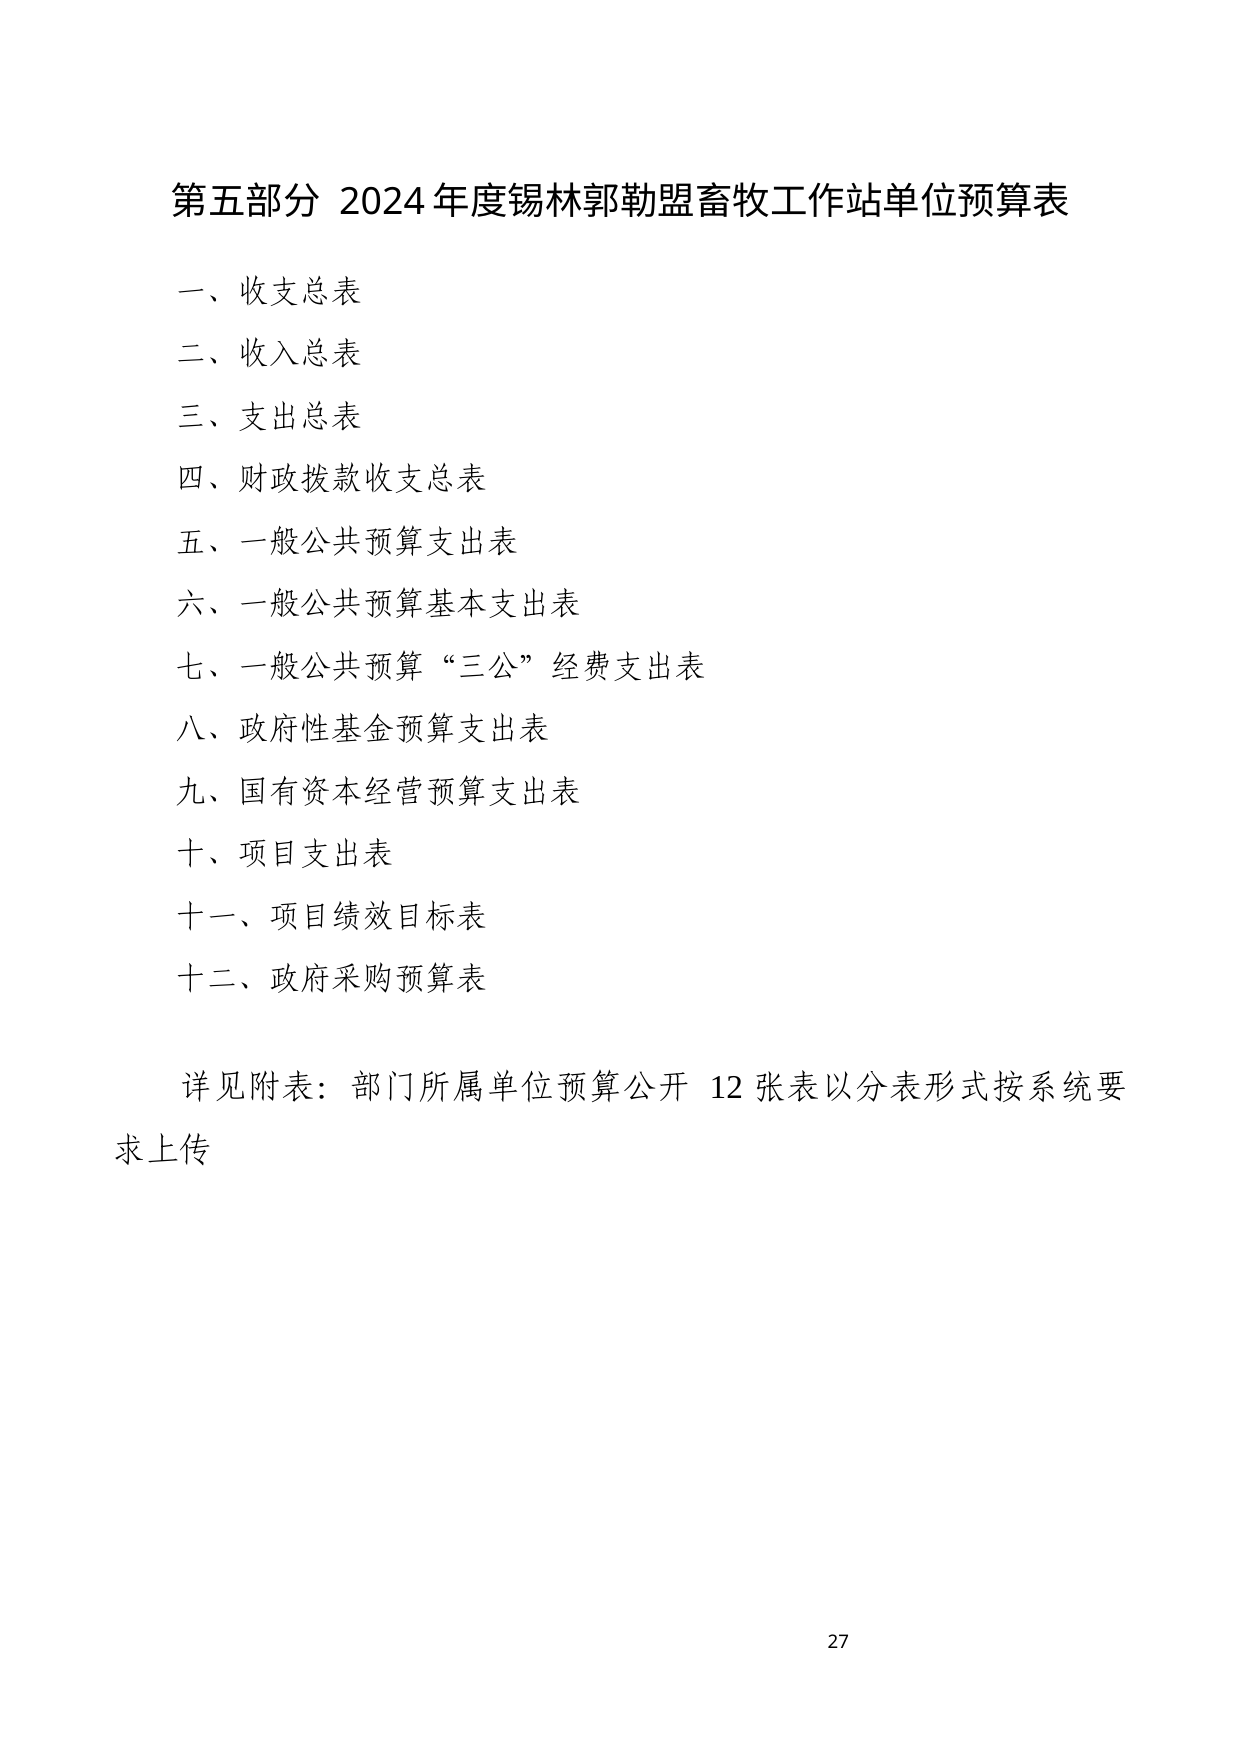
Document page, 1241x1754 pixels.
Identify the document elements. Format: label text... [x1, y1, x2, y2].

text 八、政府性基金预算支出表 [112, 690, 1128, 752]
text 详见附表：部门所属单位预算公开 12 张表以分表形式按系统要 求上传 [112, 1049, 1128, 1174]
text 十一、项目绩效目标表 [112, 877, 1128, 940]
text 三、支出总表 [112, 377, 1128, 440]
text 十、项目支出表 [112, 815, 1128, 877]
text 一、收支总表 [112, 252, 1128, 315]
text 五、一般公共预算支出表 [112, 502, 1128, 565]
text 十二、政府采购预算表 [112, 940, 1128, 1002]
text 九、国有资本经营预算支出表 [112, 752, 1128, 815]
text 四、财政拨款收支总表 [112, 440, 1128, 502]
text 二、收入总表 [112, 315, 1128, 377]
text 六、一般公共预算基本支出表 [112, 565, 1128, 627]
subtitle 2024年度锡林郭勒盟畜牧工作站单位预算表 [112, 164, 1128, 227]
text 七、一般公共预算“三公”经费支出表 [112, 627, 1128, 690]
